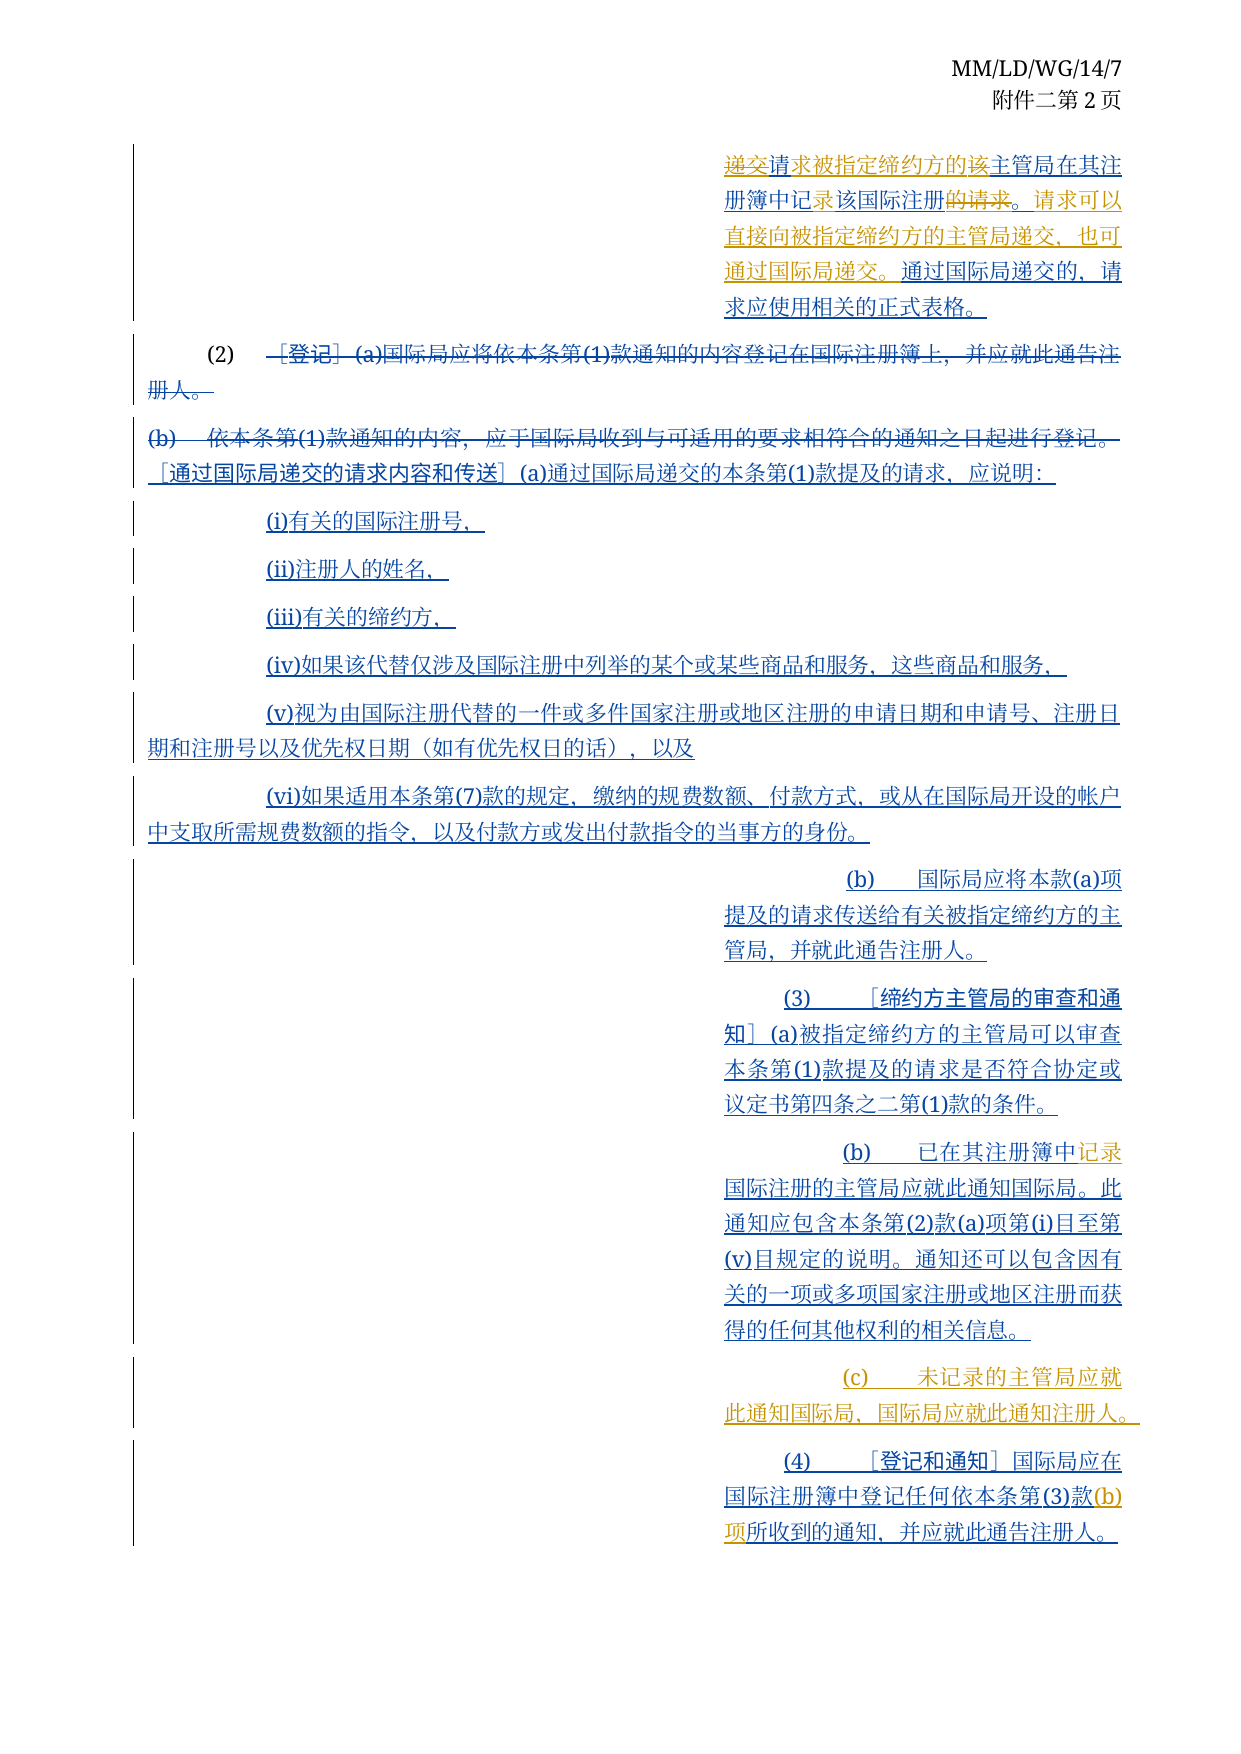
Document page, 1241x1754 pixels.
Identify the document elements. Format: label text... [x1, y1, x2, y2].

text (2) [148, 334, 1122, 405]
